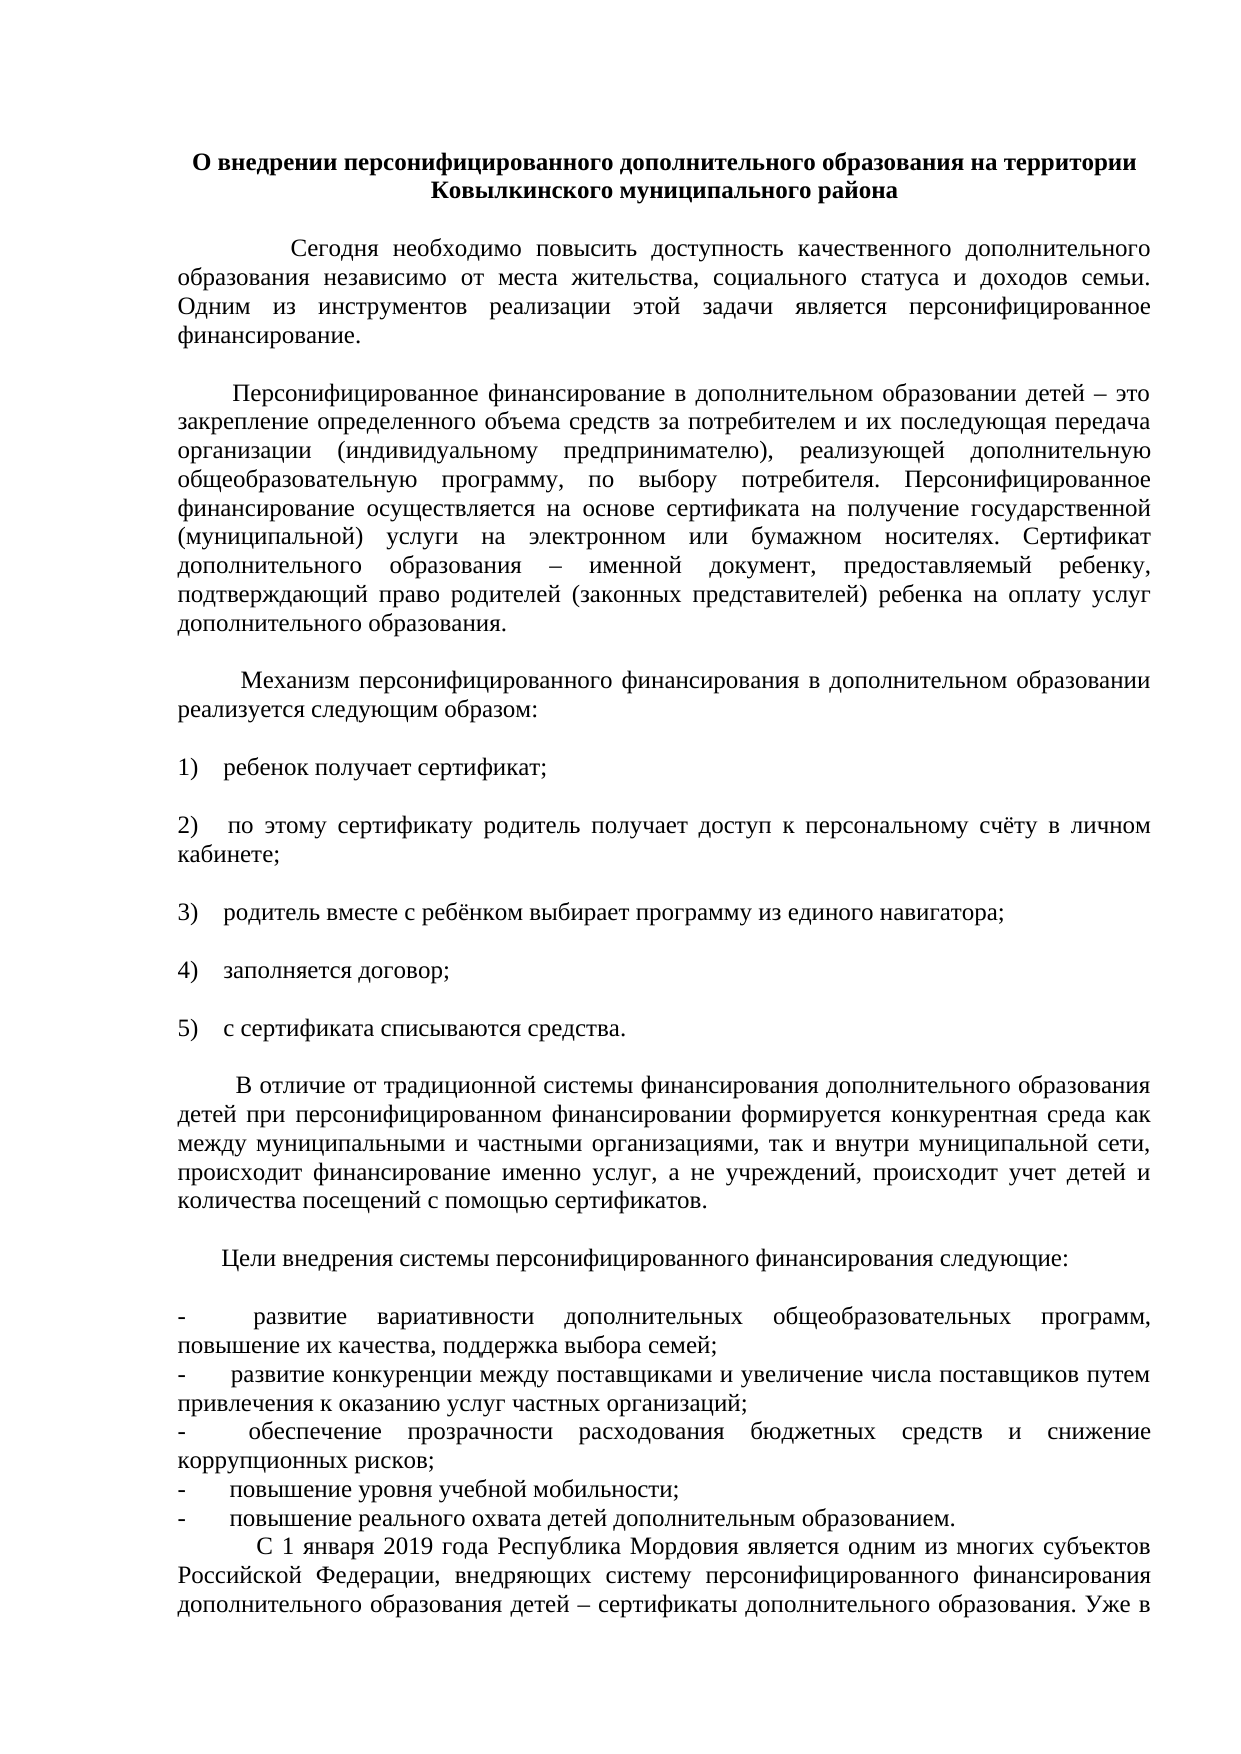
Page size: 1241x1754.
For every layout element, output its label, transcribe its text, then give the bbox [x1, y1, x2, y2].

text Персонифицированное финансирование в дополнительном образовании детей – это закрепление определенного объема средств за потребителем и их последующая передача организации (индивидуальному предпринимателю), реализующей дополнительную общеобразовательную программу, по выбору потребителя. Персонифицированное финансирование осуществляется на основе сертификата на получение государственной (муниципальной) услуги на электронном или бумажном носителях. Сертификат дополнительного образования – именной документ, предоставляемый ребенку, подтверждающий право родителей (законных представителей) ребенка на оплату услуг дополнительного образования. [177, 378, 1152, 636]
text В отличие от традиционной системы финансирования дополнительного образования детей при персонифицированном финансировании формируется конкурентная среда как между муниципальными и частными организациями, так и внутри муниципальной сети, происходит финансирование именно услуг, а не учреждений, происходит учет детей и количества посещений с помощью сертификатов. [177, 1071, 1152, 1214]
text - повышение уровня учебной мобильности; [177, 1474, 1152, 1503]
text 5) с сертификата списываются средства. [177, 1013, 1152, 1041]
text Сегодня необходимо повысить доступность качественного дополнительного образования независимо от места жительства, социального статуса и доходов семьи. Одним из инструментов реализации этой задачи является персонифицированное финансирование. [177, 233, 1152, 348]
text - повышение реального охвата детей дополнительным образованием. [177, 1503, 1152, 1531]
text - обеспечение прозрачности расходования бюджетных средств и снижение коррупционных рисков; [177, 1416, 1152, 1474]
text - развитие конкуренции между поставщиками и увеличение числа поставщиков путем привлечения к оказанию услуг частных организаций; [177, 1359, 1152, 1416]
text 1) ребенок получает сертификат; [177, 752, 1152, 781]
text О внедрении персонифицированного дополнительного образования на территории Ковылкинского муниципального района [177, 147, 1152, 204]
text Цели внедрения системы персонифицированного финансирования следующие: [177, 1243, 1152, 1272]
text - развитие вариативности дополнительных общеобразовательных программ, повышение их качества, поддержка выбора семей; [177, 1301, 1152, 1359]
text 2) по этому сертификату родитель получает доступ к персональному счёту в личном кабинете; [177, 810, 1152, 868]
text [177, 1531, 1152, 1618]
text 4) заполняется договор; [177, 955, 1152, 983]
text Механизм персонифицированного финансирования в дополнительном образовании реализуется следующим образом: [177, 666, 1152, 723]
text 3) родитель вместе с ребёнком выбирает программу из единого навигатора; [177, 897, 1152, 926]
